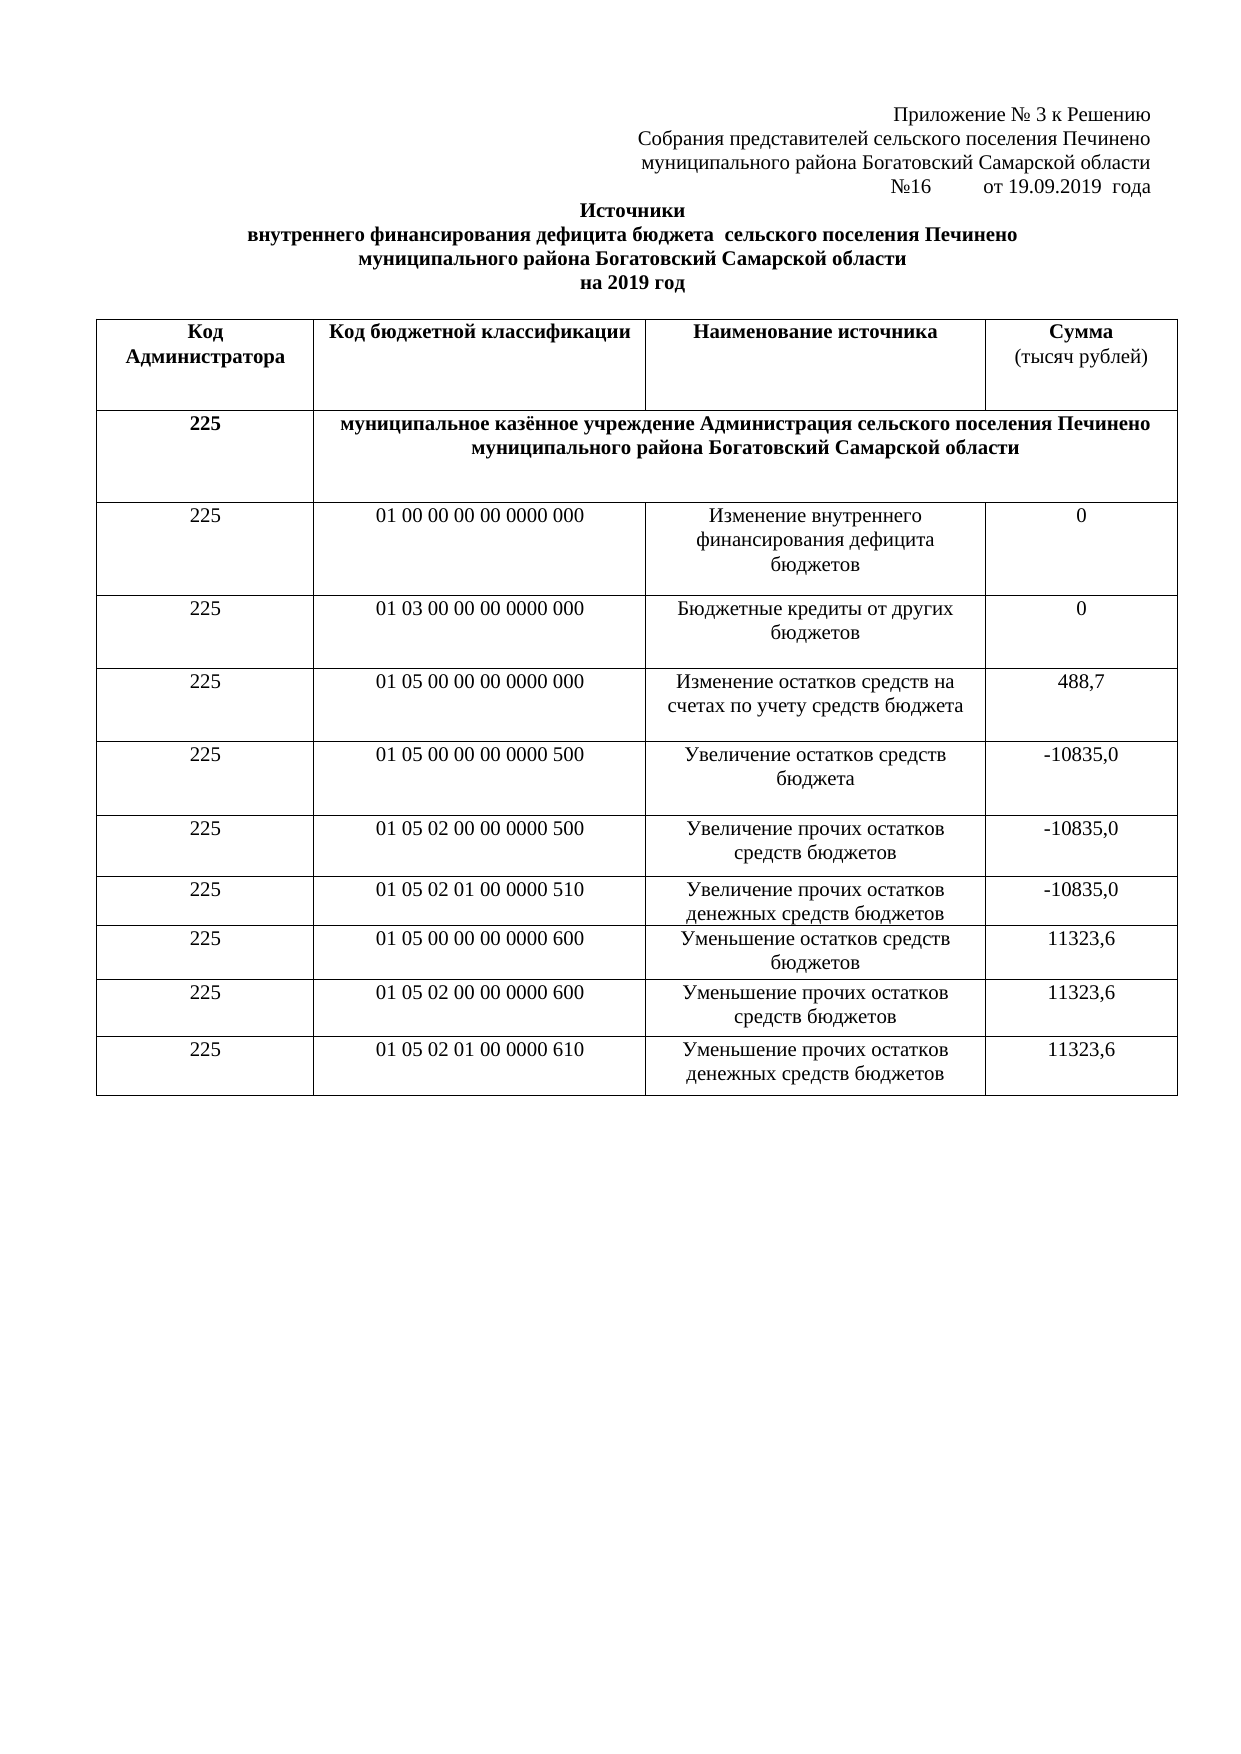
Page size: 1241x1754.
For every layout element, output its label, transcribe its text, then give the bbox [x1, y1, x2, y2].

table_cell муниципальное казённое учреждение Администрация сельского поселения Печинено муниципального района Богатовский Самарской области [314, 411, 1177, 502]
table_cell 225 [97, 742, 313, 814]
table_header Код бюджетной классификации [314, 320, 645, 410]
text Собрания представителей сельского поселения Печинено [114, 126, 1151, 150]
table_cell 225 [97, 503, 313, 595]
table_cell 0 [986, 596, 1177, 668]
text муниципального района Богатовский Самарской области [114, 150, 1151, 174]
table_cell Увеличение прочих остатков денежных средств бюджетов [646, 877, 985, 925]
table_header Код Администратора [97, 320, 313, 410]
table_cell 11323,6 [986, 980, 1177, 1036]
table_header Сумма (тысяч рублей) [986, 320, 1177, 410]
table_cell 225 [97, 669, 313, 741]
table_cell 225 [97, 411, 313, 502]
table_cell Изменение внутреннего финансирования дефицита бюджетов [646, 503, 985, 595]
table_cell 225 [97, 596, 313, 668]
table_cell 01 05 02 01 00 0000 610 [314, 1037, 645, 1094]
text внутреннего финансирования дефицита бюджета сельского поселения Печинено [114, 222, 1151, 246]
table_cell 488,7 [986, 669, 1177, 741]
table_cell -10835,0 [986, 816, 1177, 876]
table_cell 225 [97, 816, 313, 876]
table_cell Бюджетные кредиты от других бюджетов [646, 596, 985, 668]
table_cell 11323,6 [986, 1037, 1177, 1094]
text Источники [114, 198, 1151, 222]
table_cell 01 00 00 00 00 0000 000 [314, 503, 645, 595]
text муниципального района Богатовский Самарской области [114, 246, 1151, 270]
table_cell Уменьшение прочих остатков средств бюджетов [646, 980, 985, 1036]
text Приложение № 3 к Решению [114, 102, 1151, 126]
table_cell Увеличение остатков средств бюджета [646, 742, 985, 814]
table_cell 01 03 00 00 00 0000 000 [314, 596, 645, 668]
table_cell -10835,0 [986, 877, 1177, 925]
table_cell 01 05 00 00 00 0000 000 [314, 669, 645, 741]
table_cell 225 [97, 877, 313, 925]
table_cell 0 [986, 503, 1177, 595]
table_cell 01 05 00 00 00 0000 600 [314, 926, 645, 979]
table_cell 01 05 02 00 00 0000 600 [314, 980, 645, 1036]
table_cell 01 05 00 00 00 0000 500 [314, 742, 645, 814]
table_cell -10835,0 [986, 742, 1177, 814]
table_cell 225 [97, 980, 313, 1036]
table_cell Изменение остатков средств на счетах по учету средств бюджета [646, 669, 985, 741]
table_cell 11323,6 [986, 926, 1177, 979]
table_cell Уменьшение остатков средств бюджетов [646, 926, 985, 979]
table_cell Увеличение прочих остатков средств бюджетов [646, 816, 985, 876]
table_cell 01 05 02 00 00 0000 500 [314, 816, 645, 876]
table_cell 01 05 02 01 00 0000 510 [314, 877, 645, 925]
text на 2019 год [114, 270, 1151, 294]
text №16 от 19.09.2019 года [114, 174, 1151, 198]
table_header Наименование источника [646, 320, 985, 410]
table_cell 225 [97, 926, 313, 979]
table_cell 225 [97, 1037, 313, 1094]
table_cell Уменьшение прочих остатков денежных средств бюджетов [646, 1037, 985, 1094]
